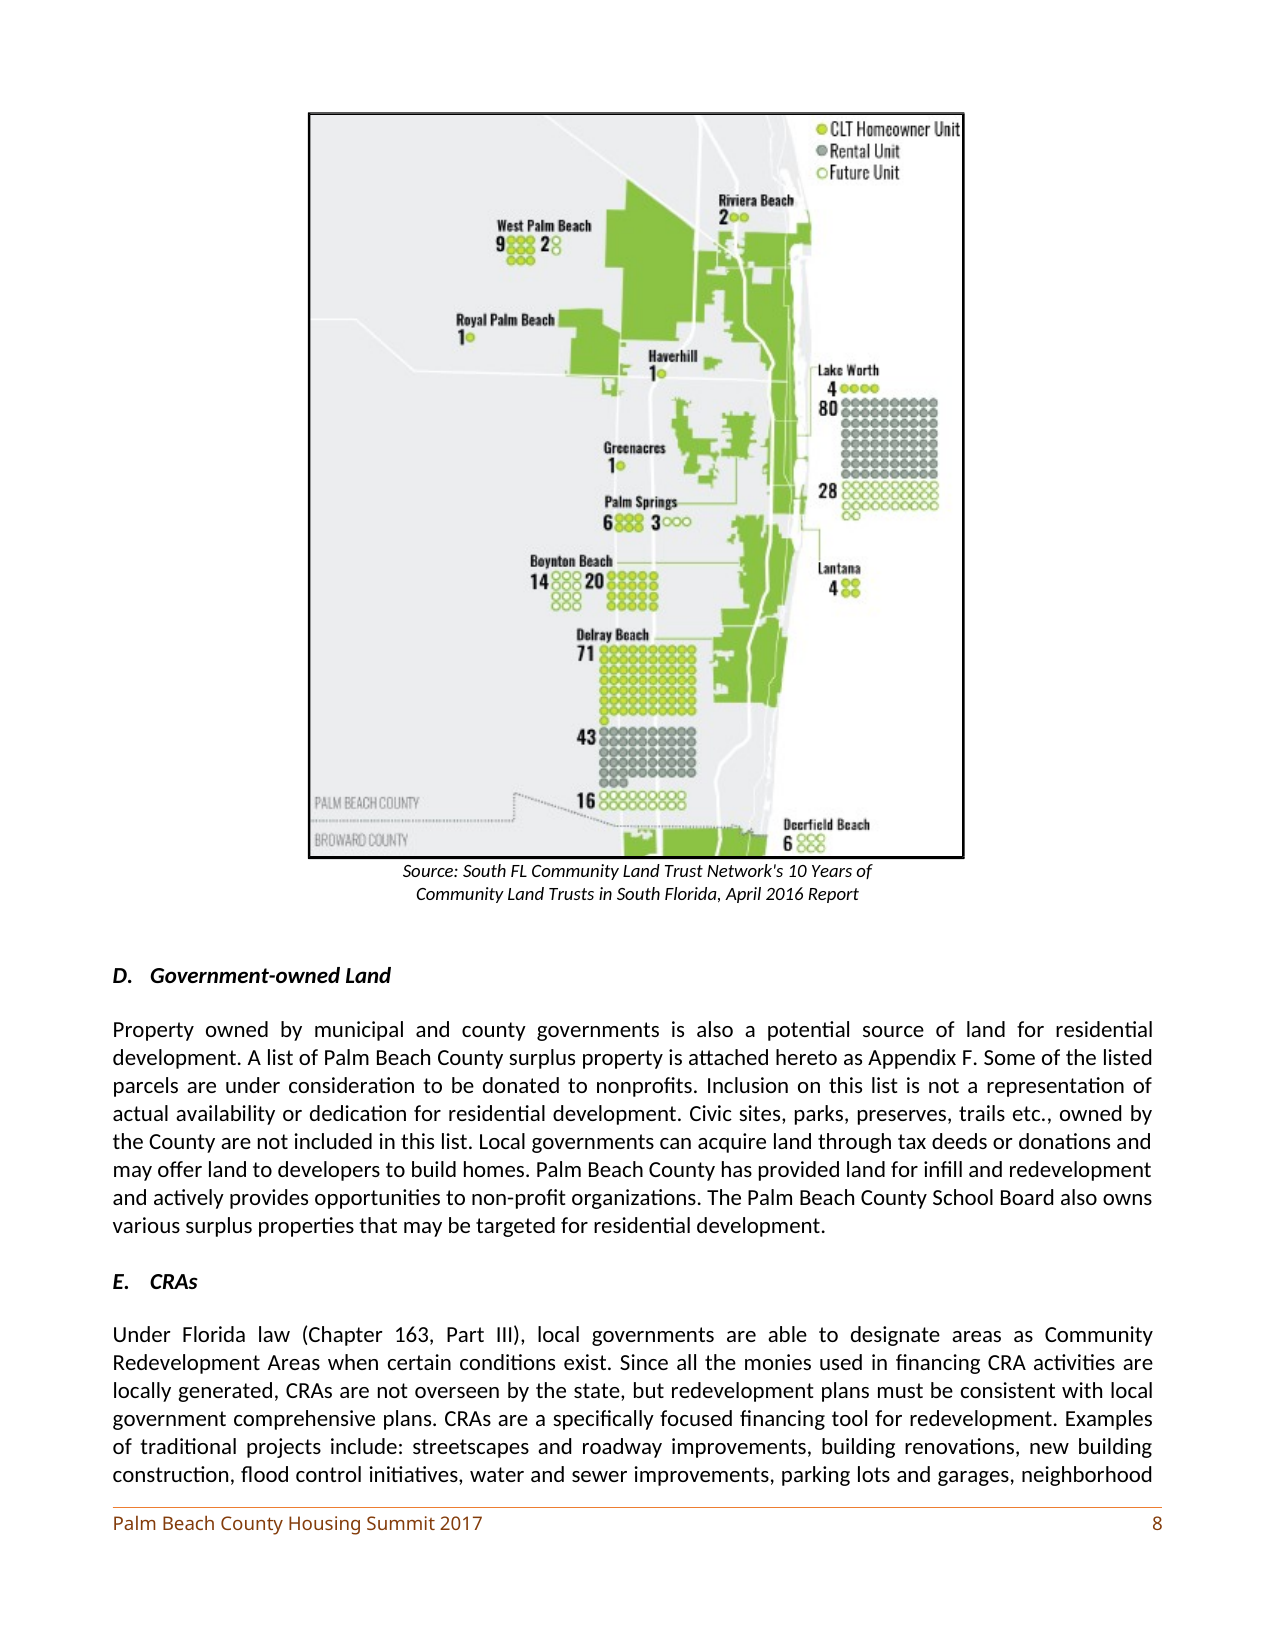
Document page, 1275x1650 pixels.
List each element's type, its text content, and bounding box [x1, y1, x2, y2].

text Source: South FL Community Land Trust Network's 10 Years of [112, 859, 1162, 882]
text Property owned by municipal and county governments is also a potential source of land for residential development. A list of Palm Beach County surplus property is attached hereto as Appendix F. Some of the listed parcels are under consideration to be donated to nonprofits. Inclusion on this list is not a representation of actual availability or dedication for residential development. Civic sites, parks, preserves, trails etc., owned by the County are not included in this list. Local governments can acquire land through tax deeds or donations and may offer land to developers to build homes. Palm Beach County has provided land for infill and redevelopment and actively provides opportunities to non-profit organizations. The Palm Beach County School Board also owns various surplus properties that may be targeted for residential development. [112, 1015, 1155, 1239]
list CRAs [112, 1267, 1162, 1295]
text Community Land Trusts in South Florida, April 2016 Report [112, 882, 1162, 905]
picture [311, 115, 962, 856]
list Government-owned Land [112, 961, 1162, 989]
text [112, 1320, 1155, 1488]
